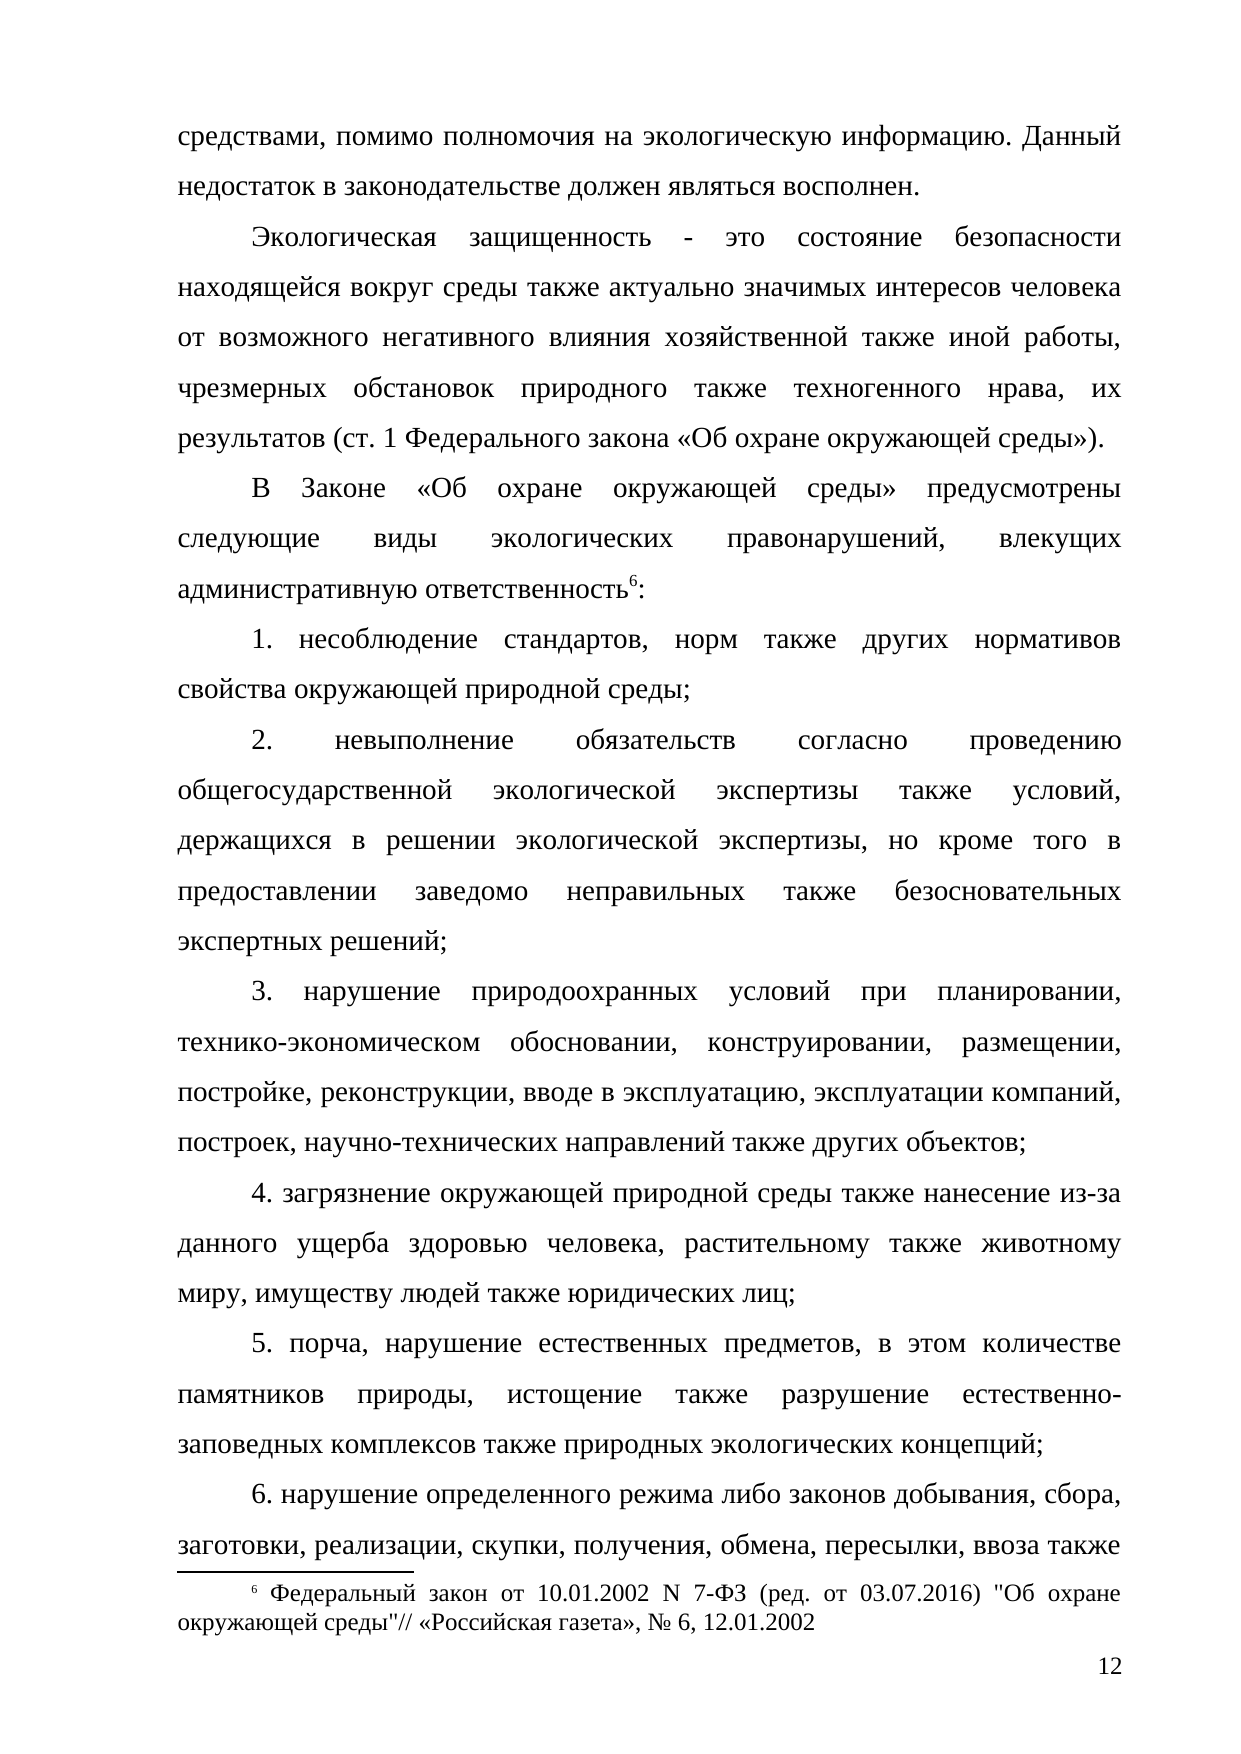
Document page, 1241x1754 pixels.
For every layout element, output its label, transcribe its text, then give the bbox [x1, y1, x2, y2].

text 3. нарушение природоохранных условий при планировании, технико-экономическом обосновании, конструировании, размещении, постройке, реконструкции, вводе в эксплуатацию, эксплуатации компаний, построек, научно-технических направлений также других объектов; [177, 973, 1122, 1158]
text 4. загрязнение окружающей природной среды также нанесение из-за данного ущерба здоровью человека, растительному также животному миру, имуществу людей также юридических лиц; [177, 1175, 1122, 1309]
text В Законе «Об охране окружающей среды» предусмотрены следующие виды экологических правонарушений, влекущих административную ответственность: [177, 470, 1122, 604]
text Экологическая защищенность - это состояние безопасности находящейся вокруг среды также актуально значимых интересов человека от возможного негативного влияния хозяйственной также иной работы, чрезмерных обстановок природного также техногенного нрава, их результатов (ст. 1 Федерального закона «Об охране окружающей среды»). [177, 219, 1122, 453]
text 2. невыполнение обязательств согласно проведению общегосударственной экологической экспертизы также условий, держащихся в решении экологической экспертизы, но кроме того в предоставлении заведомо неправильных также безосновательных экспертных решений; [177, 722, 1122, 957]
text 1. несоблюдение стандартов, норм также других нормативов свойства окружающей природной среды; [177, 621, 1122, 705]
text 5. порча, нарушение естественных предметов, в этом количестве памятников природы, истощение также разрушение естественно-заповедных комплексов также природных экологических концепций; [177, 1326, 1122, 1460]
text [177, 1477, 1122, 1560]
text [177, 118, 1122, 202]
